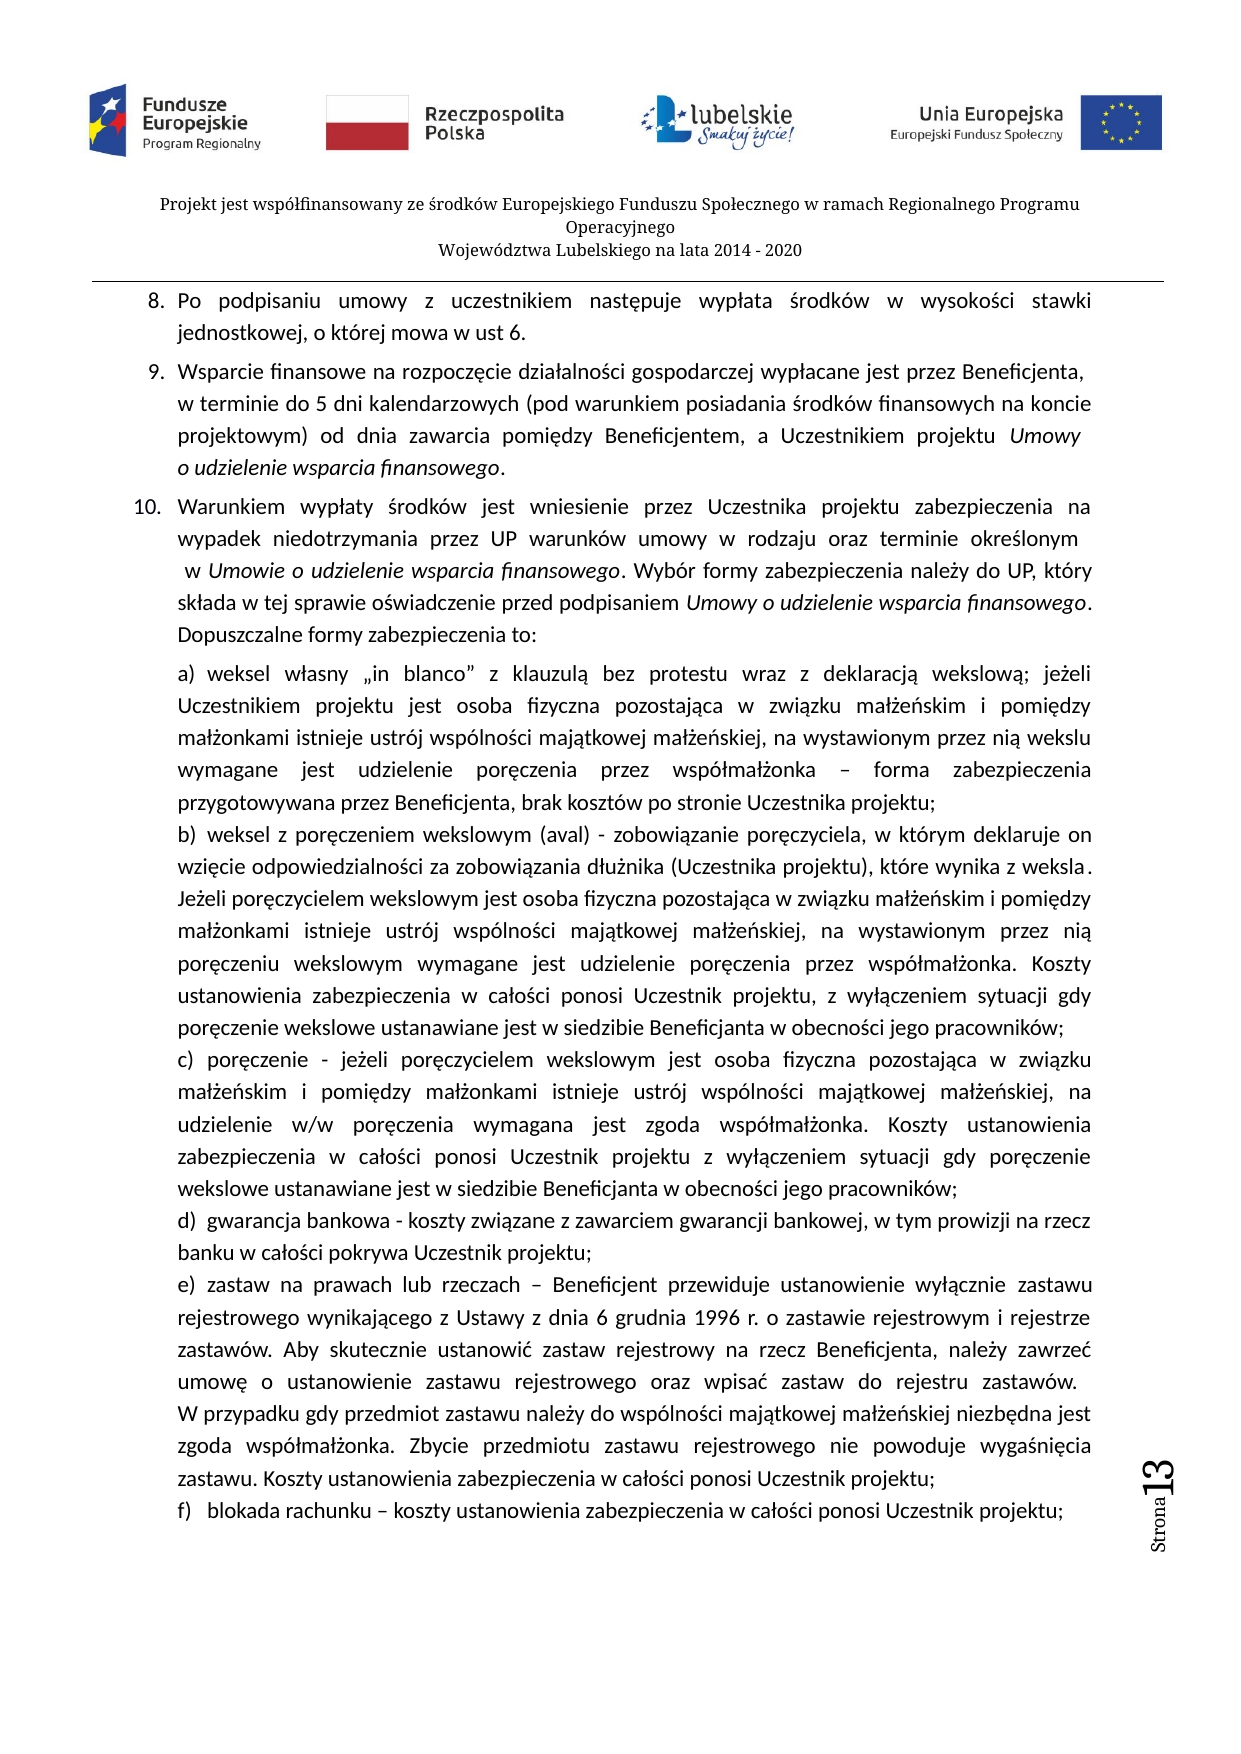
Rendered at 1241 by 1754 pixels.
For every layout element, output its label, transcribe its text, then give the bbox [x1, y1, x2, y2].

list blokada rachunku – koszty ustanowienia zabezpieczenia w całości ponosi Uczestnik projektu; [177, 1496, 1093, 1524]
list weksel własny „in blanco” z klauzulą bez protestu wraz z deklaracją wekslową; jeżeli Uczestnikiem projektu jest osoba fizyczna pozostająca w związku małżeńskim i pomiędzy małżonkami istnieje ustrój wspólności majątkowej małżeńskiej, na wystawionym przez nią wekslu wymagane jest udzielenie poręczenia przez współmałżonka – forma zabezpieczenia przygotowywana przez Beneficjenta, brak kosztów po stronie Uczestnika projektu; [177, 659, 1093, 816]
list weksel z poręczeniem wekslowym (aval) - zobowiązanie poręczyciela, w którym deklaruje on wzięcie odpowiedzialności za zobowiązania dłużnika (Uczestnika projektu), które wynika z weksla. Jeżeli poręczycielem wekslowym jest osoba fizyczna pozostająca w związku małżeńskim i pomiędzy małżonkami istnieje ustrój wspólności majątkowej małżeńskiej, na wystawionym przez nią poręczeniu wekslowym wymagane jest udzielenie poręczenia przez współmałżonka. Koszty ustanowienia zabezpieczenia w całości ponosi Uczestnik projektu, z wyłączeniem sytuacji gdy poręczenie wekslowe ustanawiane jest w siedzibie Beneficjanta w obecności jego pracowników; [177, 820, 1093, 1041]
list Warunkiem wypłaty środków jest wniesienie przez Uczestnika projektu zabezpieczenia na wypadek niedotrzymania przez UP warunków umowy w rodzaju oraz terminie określonym w Umowie o udzielenie wsparcia finansowego. Wybór formy zabezpieczenia należy do UP, który składa w tej sprawie oświadczenie przed podpisaniem Umowy o udzielenie wsparcia finansowego. Dopuszczalne formy zabezpieczenia to: [133, 492, 1093, 649]
list gwarancja bankowa - koszty związane z zawarciem gwarancji bankowej, w tym prowizji na rzecz banku w całości pokrywa Uczestnik projektu; [177, 1206, 1093, 1266]
list Wsparcie finansowe na rozpoczęcie działalności gospodarczej wypłacane jest przez Beneficjenta, w terminie do 5 dni kalendarzowych (pod warunkiem posiadania środków finansowych na koncie projektowym) od dnia zawarcia pomiędzy Beneficjentem, a Uczestnikiem projektu Umowy o udzielenie wsparcia finansowego. [148, 357, 1093, 481]
list zastaw na prawach lub rzeczach – Beneficjent przewiduje ustanowienie wyłącznie zastawu rejestrowego wynikającego z Ustawy z dnia 6 grudnia 1996 r. o zastawie rejestrowym i rejestrze zastawów. Aby skutecznie ustanowić zastaw rejestrowy na rzecz Beneficjenta, należy zawrzeć umowę o ustanowienie zastawu rejestrowego oraz wpisać zastaw do rejestru zastawów. W przypadku gdy przedmiot zastawu należy do wspólności majątkowej małżeńskiej niezbędna jest zgoda współmałżonka. Zbycie przedmiotu zastawu rejestrowego nie powoduje wygaśnięcia zastawu. Koszty ustanowienia zabezpieczenia w całości ponosi Uczestnik projektu; [177, 1271, 1093, 1492]
list poręczenie - jeżeli poręczycielem wekslowym jest osoba fizyczna pozostająca w związku małżeńskim i pomiędzy małżonkami istnieje ustrój wspólności majątkowej małżeńskiej, na udzielenie w/w poręczenia wymagana jest zgoda współmałżonka. Koszty ustanowienia zabezpieczenia w całości ponosi Uczestnik projektu z wyłączeniem sytuacji gdy poręczenie wekslowe ustanawiane jest w siedzibie Beneficjanta w obecności jego pracowników; [177, 1045, 1093, 1202]
list Po podpisaniu umowy z uczestnikiem następuje wypłata środków w wysokości stawki jednostkowej, o której mowa w ust 6. [148, 286, 1093, 346]
picture [39, 57, 1202, 179]
